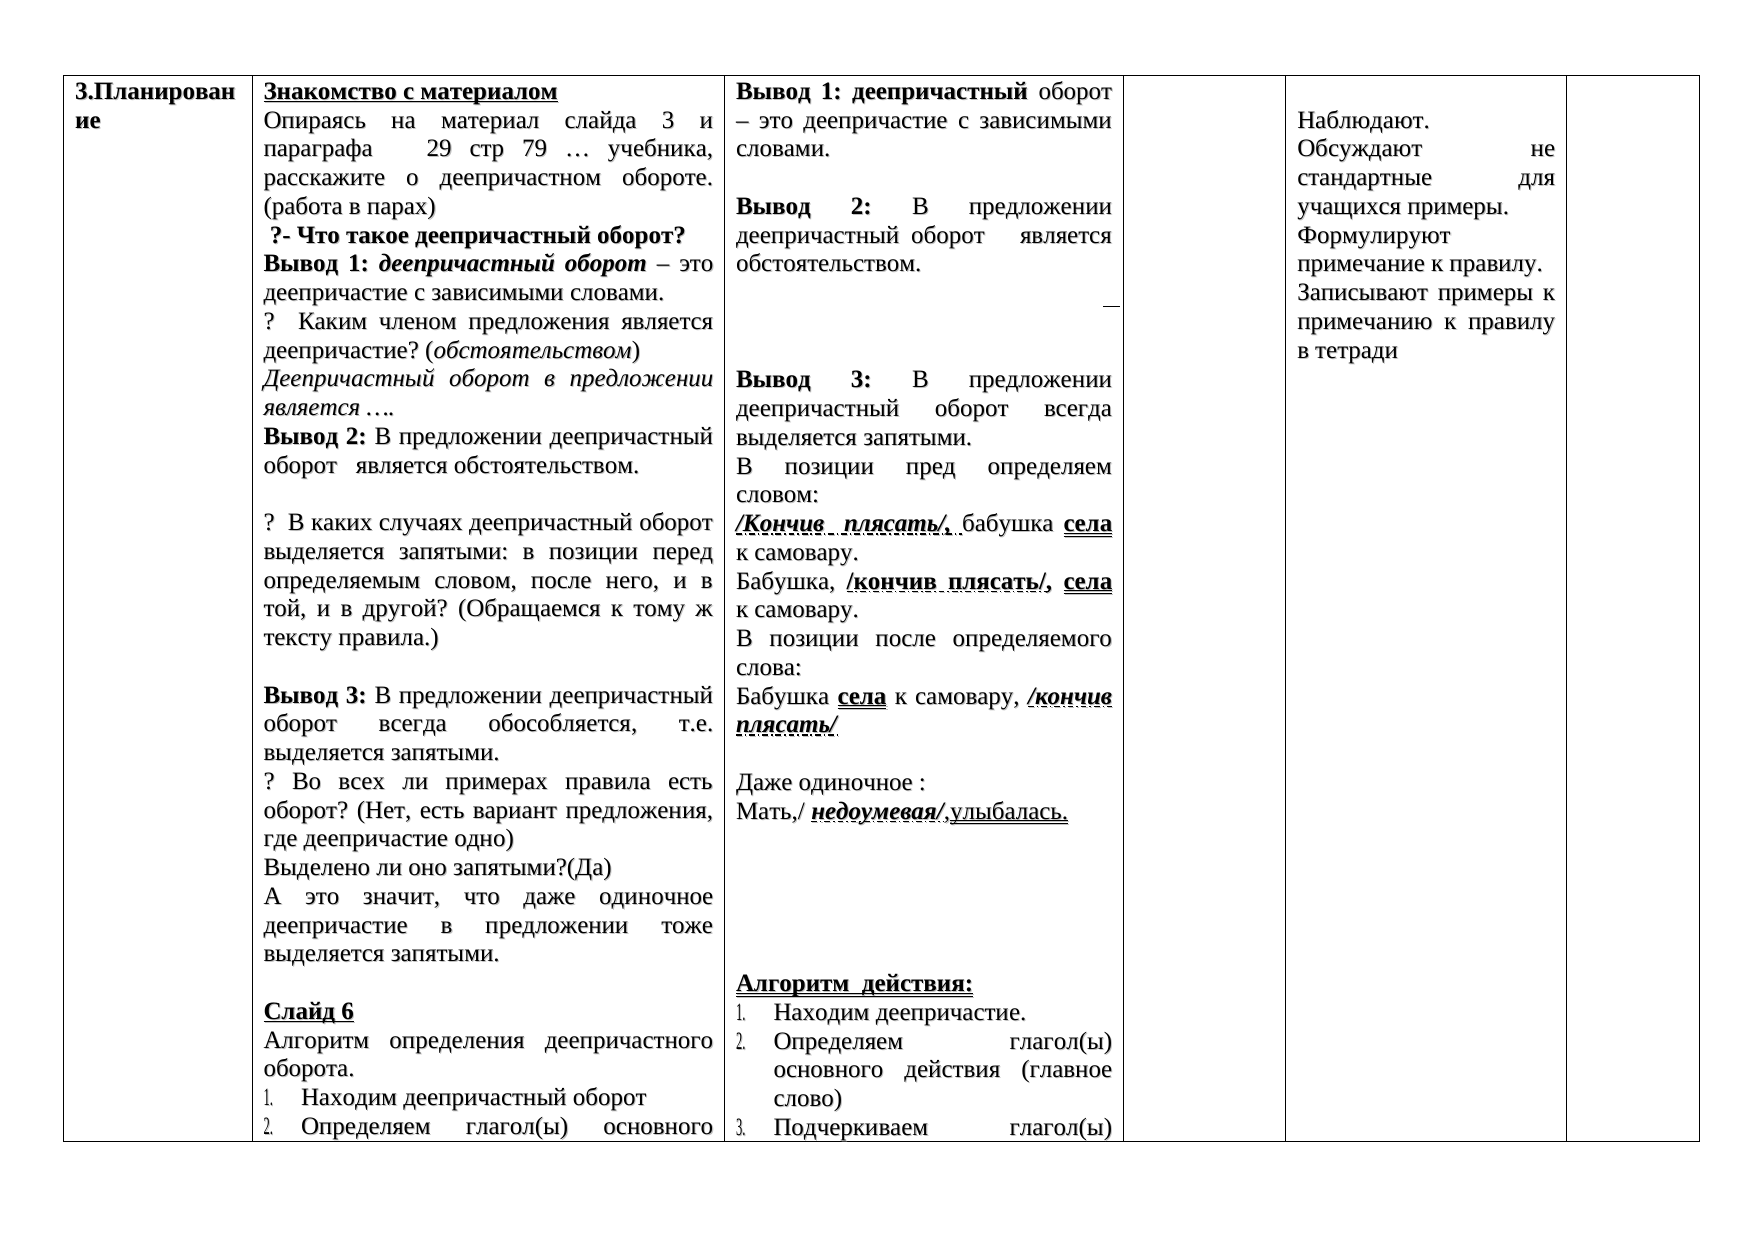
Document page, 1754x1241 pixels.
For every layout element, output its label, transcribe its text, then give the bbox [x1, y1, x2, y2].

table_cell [1286, 76, 1566, 1141]
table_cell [253, 76, 724, 1141]
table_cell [725, 76, 1123, 1141]
table_cell [1567, 76, 1699, 1141]
table_cell [1124, 76, 1285, 1141]
table_cell 3.Планирование [64, 76, 252, 1141]
